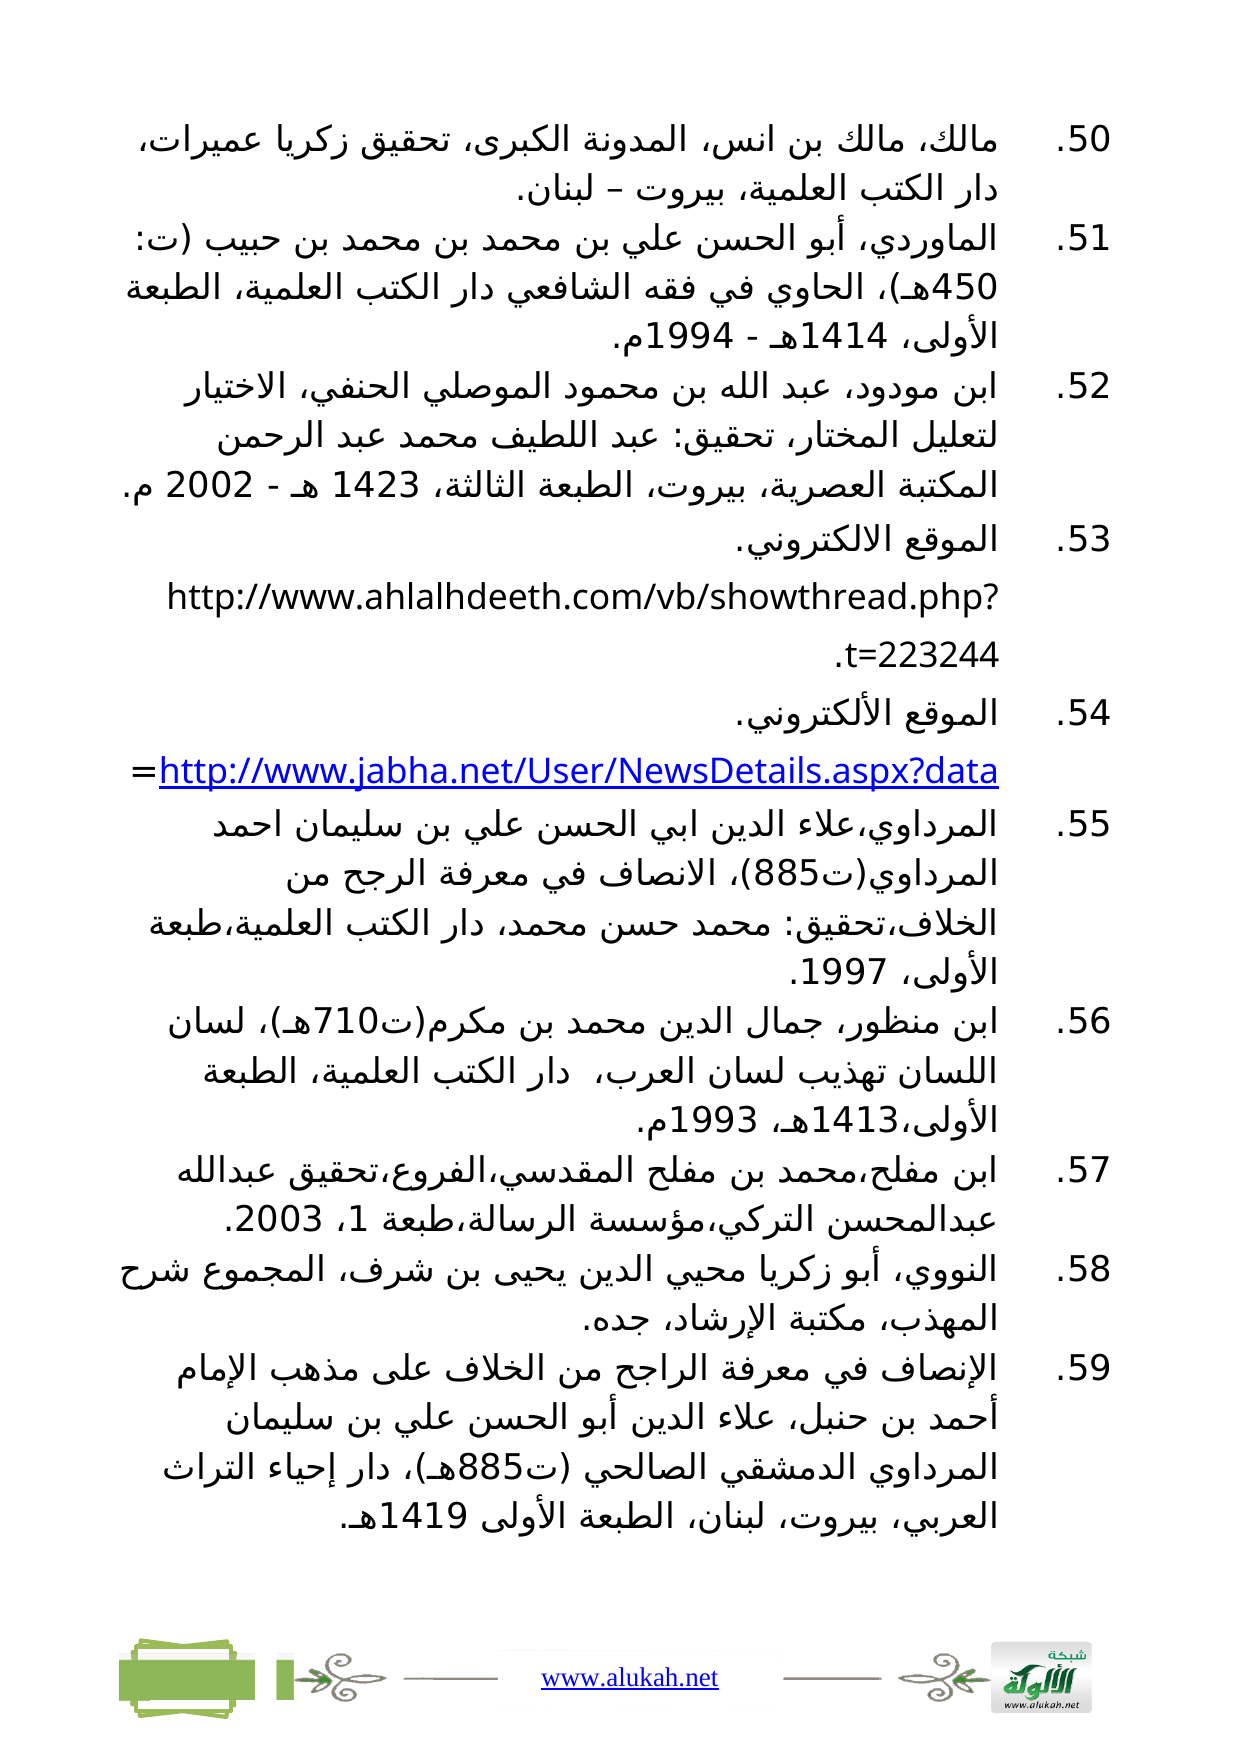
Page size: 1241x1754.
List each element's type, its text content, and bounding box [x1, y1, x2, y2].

list الموقع الألكتروني. http://www.jabha.net/User/NewsDetails.aspx?data= [118, 687, 1056, 793]
list ابن مودود، عبد الله بن محمود الموصلي الحنفي، الاختيار لتعليل المختار، تحقيق: عبد اللطيف محمد عبد الرحمن المكتبة العصرية، بيروت، الطبعة الثالثة، 1423 هـ - 2002 م. [118, 366, 1056, 506]
list ابن منظور، جمال الدين محمد بن مكرم(ت710هـ)، لسان اللسان تهذيب لسان العرب، دار الكتب العلمية، الطبعة الأولى،1413هـ، 1993م. [118, 1001, 1056, 1141]
list الموقع الالكتروني. http://www.ahlalhdeeth.com/vb/showthread.php?t=223244. [118, 514, 1056, 678]
list المرداوي،علاء الدين ابي الحسن علي بن سليمان احمد المرداوي(ت885)، الانصاف في معرفة الرجح من الخلاف،تحقيق: محمد حسن محمد، دار الكتب العلمية،طبعة الأولى، 1997. [118, 803, 1056, 993]
list النووي، أبو زكريا محيي الدين يحيى بن شرف، المجموع شرح المهذب، مكتبة الإرشاد، جده. [118, 1248, 1056, 1339]
list ابن مفلح،محمد بن مفلح المقدسي،الفروع،تحقيق عبدالله عبدالمحسن التركي،مؤسسة الرسالة،طبعة 1، 2003. [118, 1149, 1056, 1240]
picture [117, 1638, 1093, 1720]
list الماوردي، أبو الحسن علي بن محمد بن محمد بن حبيب (ت:450هـ)، الحاوي في فقه الشافعي دار الكتب العلمية، الطبعة الأولى، 1414هـ - 1994م. [118, 217, 1056, 357]
list مالك، مالك بن انس، المدونة الكبرى، تحقيق زكريا عميرات، دار الكتب العلمية، بيروت – لبنان. [118, 118, 1056, 209]
list الإنصاف في معرفة الراجح من الخلاف على مذهب الإمام أحمد بن حنبل، علاء الدين أبو الحسن علي بن سليمان المرداوي الدمشقي الصالحي (ت885هـ)، دار إحياء التراث العربي، بيروت، لبنان، الطبعة الأولى 1419هـ. [118, 1347, 1056, 1537]
